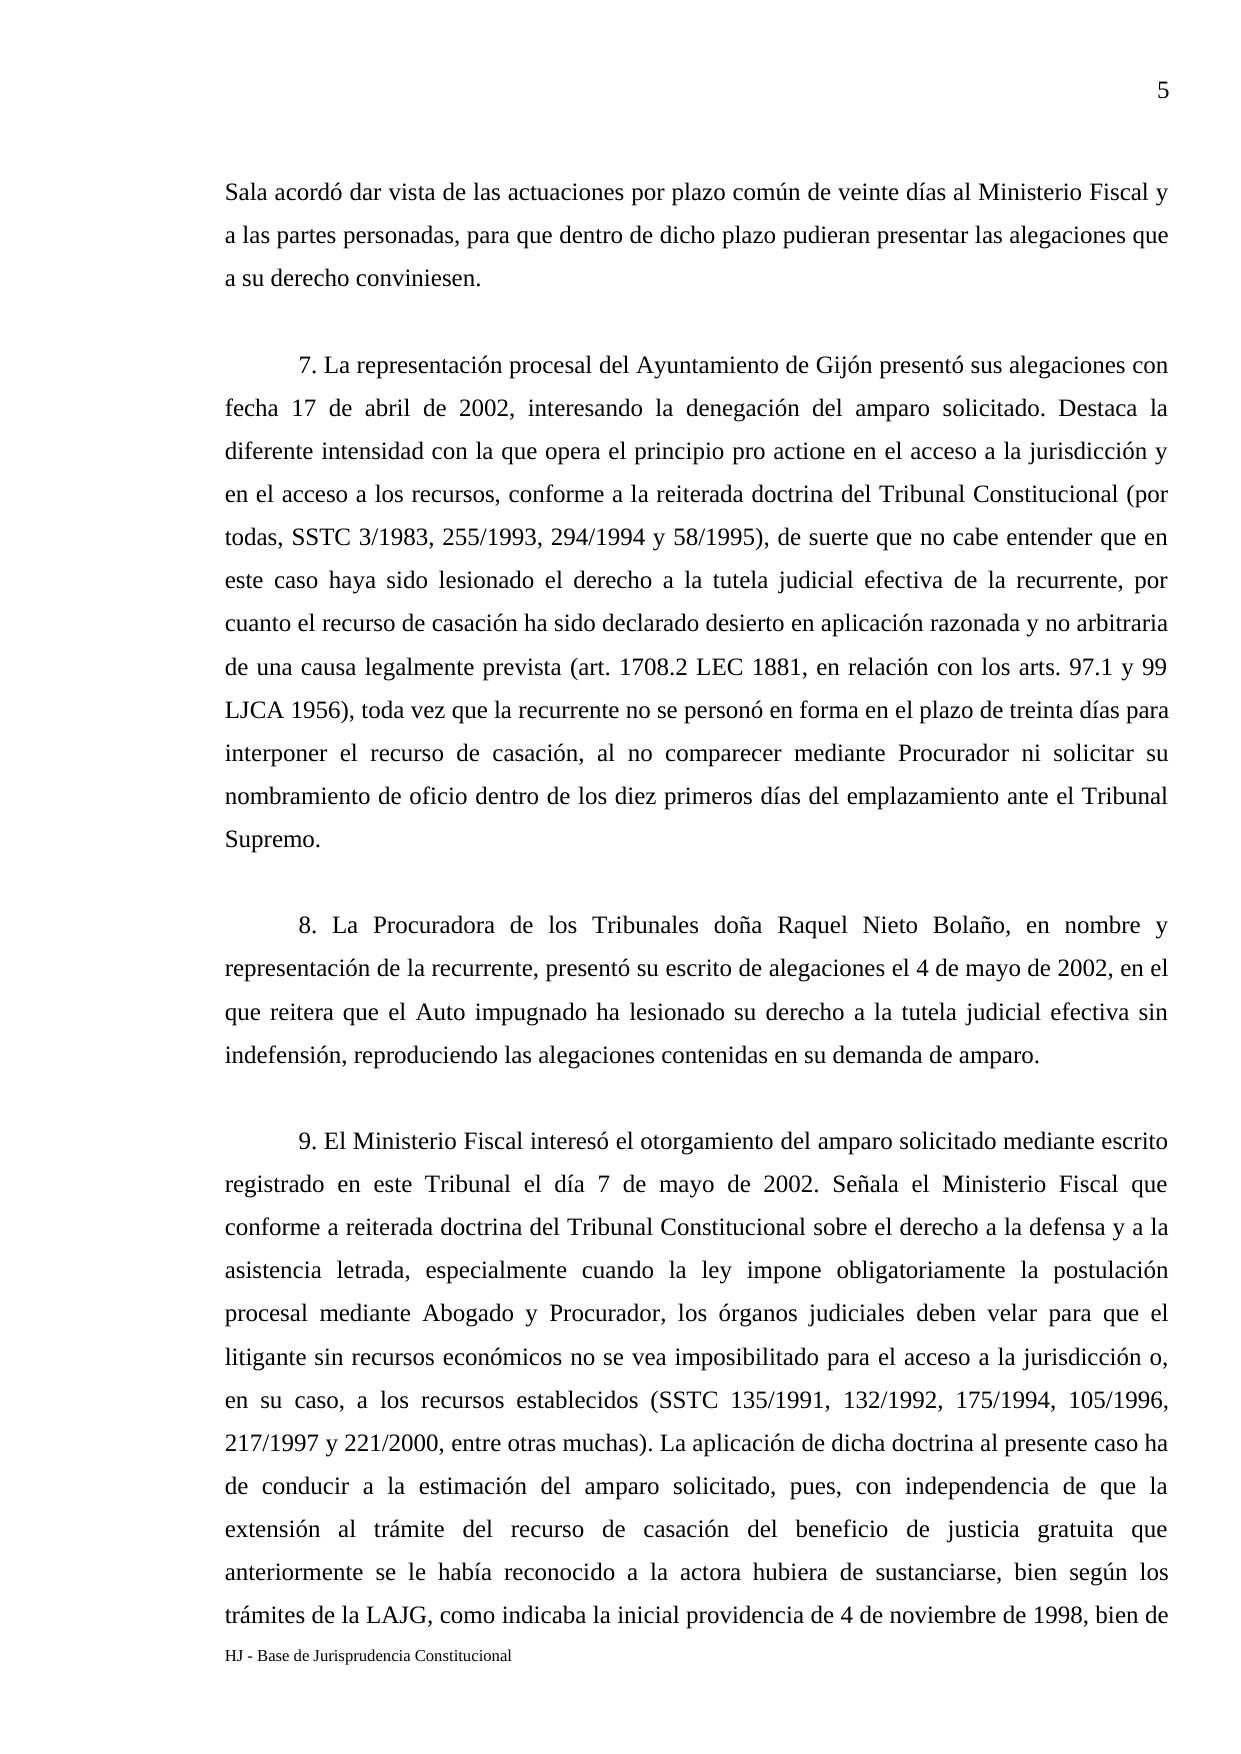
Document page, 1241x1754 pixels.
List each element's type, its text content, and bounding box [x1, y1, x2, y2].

text 7. La representación procesal del Ayuntamiento de Gijón presentó sus alegaciones con fecha 17 de abril de 2002, interesando la denegación del amparo solicitado. Destaca la diferente intensidad con la que opera el principio pro actione en el acceso a la jurisdicción y en el acceso a los recursos, conforme a la reiterada doctrina del Tribunal Constitucional (por todas, SSTC 3/1983, 255/1993, 294/1994 y 58/1995), de suerte que no cabe entender que en este caso haya sido lesionado el derecho a la tutela judicial efectiva de la recurrente, por cuanto el recurso de casación ha sido declarado desierto en aplicación razonada y no arbitraria de una causa legalmente prevista (art. 1708.2 LEC 1881, en relación con los arts. 97.1 y 99 LJCA 1956), toda vez que la recurrente no se personó en forma en el plazo de treinta días para interponer el recurso de casación, al no comparecer mediante Procurador ni solicitar su nombramiento de oficio dentro de los diez primeros días del emplazamiento ante el Tribunal Supremo. [224, 350, 1169, 853]
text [224, 1126, 1169, 1629]
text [224, 177, 1169, 292]
text 8. La Procuradora de los Tribunales doña Raquel Nieto Bolaño, en nombre y representación de la recurrente, presentó su escrito de alegaciones el 4 de mayo de 2002, en el que reitera que el Auto impugnado ha lesionado su derecho a la tutela judicial efectiva sin indefensión, reproduciendo las alegaciones contenidas en su demanda de amparo. [224, 910, 1169, 1068]
